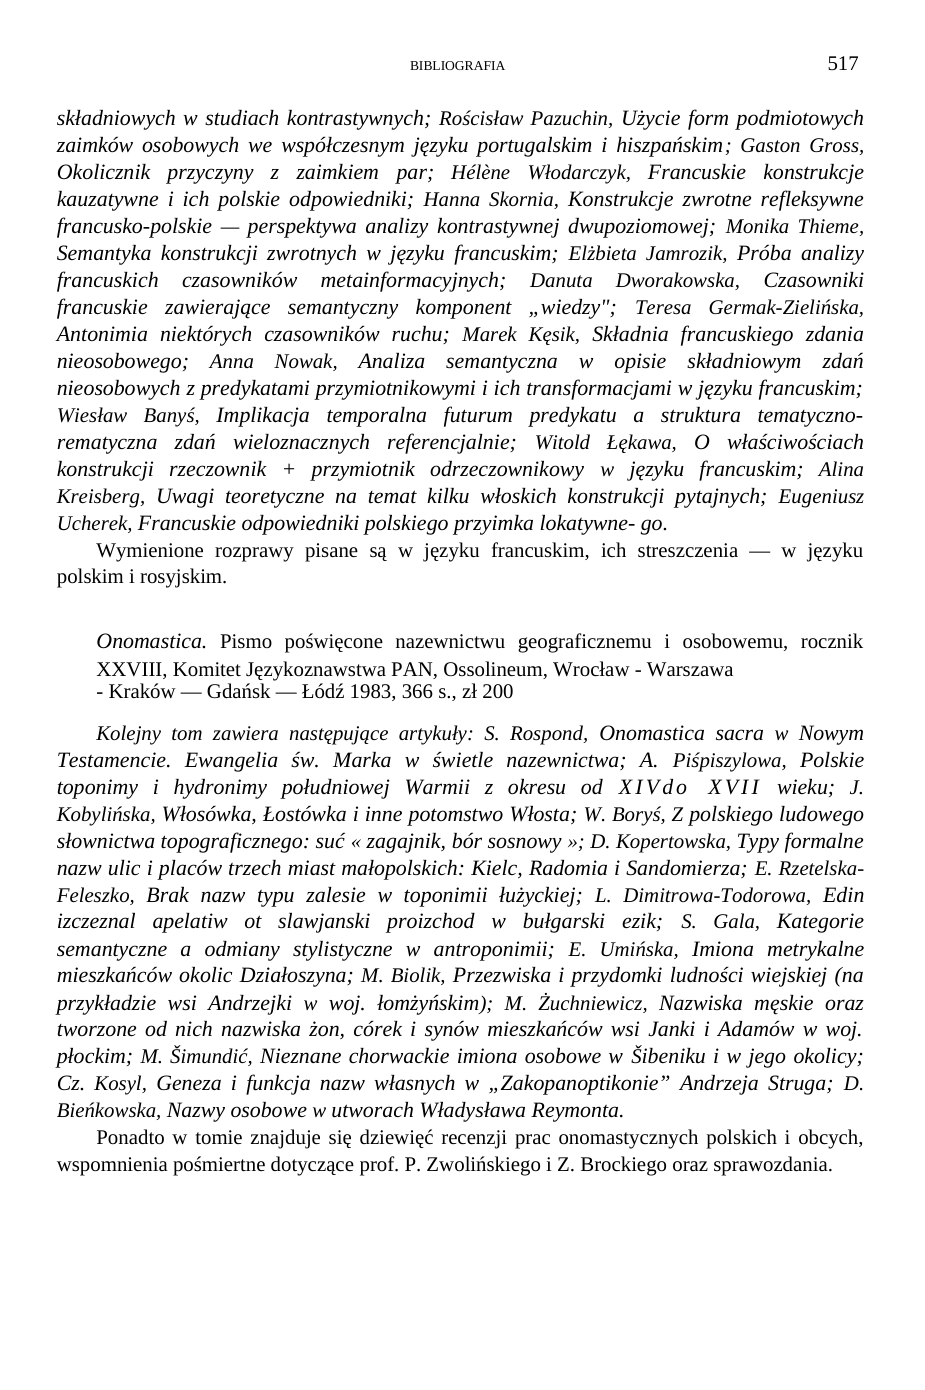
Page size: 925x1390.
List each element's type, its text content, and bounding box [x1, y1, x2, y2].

text składniowych w studiach kontrastywnych; Rościsław Pazuchin, Użycie form podmiotowych zaimków osobowych we współczesnym języku portugalskim i hiszpańskim; Gaston Gross, Okolicznik przyczyny z zaimkiem par; Hélène Włodarczyk, Francuskie konstrukcje kauzatywne i ich polskie odpowiedniki; Hanna Skornia, Konstrukcje zwrotne refleksywne francusko-polskie — perspektywa analizy kontrastywnej dwupoziomowej; Monika Thieme, Semantyka konstrukcji zwrotnych w języku francuskim; Elżbieta Jamrozik, Próba analizy francuskich czasowników metainformacyjnych; Danuta Dworakowska, Czasowniki francuskie zawierające semantyczny komponent „wiedzy"; Teresa Germak-Zielińska, Antonimia niektórych czasowników ruchu; Marek Kęsik, Składnia francuskiego zdania nieosobowego; Anna Nowak, Analiza semantyczna w opisie składniowym zdań nieosobowych z predykatami przymiotnikowymi i ich transformacjami w języku francuskim; Wiesław Banyś, Implikacja temporalna futurum predykatu a struktura tematyczno-rematyczna zdań wieloznacznych referencjalnie; Witold Łękawa, O właściwościach konstrukcji rzeczownik + przymiotnik odrzeczownikowy w języku francuskim; Alina Kreisberg, Uwagi teoretyczne na temat kilku włoskich konstrukcji pytajnych; Eugeniusz Ucherek, Francuskie odpowiedniki polskiego przyimka lokatywne- go. [57, 104, 864, 535]
text Ponadto w tomie znajduje się dziewięć recenzji prac onomastycznych polskich i obcych, wspomnienia pośmiertne dotyczące prof. P. Zwolińskiego i Z. Brockiego oraz sprawozdania. [57, 1123, 864, 1177]
text Wymienione rozprawy pisane są w języku francuskim, ich streszczenia — w języku polskim i rosyjskim. [57, 535, 864, 589]
text 517 [827, 54, 858, 74]
text BIBLIOGRAFIA [410, 59, 505, 73]
text Onomastica. Pismo poświęcone nazewnictwu geograficznemu i osobowemu, rocznik XXVIII, Komitet Językoznawstwa PAN, Ossolineum, Wrocław - Warszawa [96, 626, 864, 681]
text - Kraków — Gdańsk — Łódź 1983, 366 s., zł 200 [57, 681, 864, 702]
text Kolejny tom zawiera następujące artykuły: S. Rospond, Onomastica sacra w Nowym Testamencie. Ewangelia św. Marka w świetle nazewnictwa; A. Piśpiszylowa, Polskie toponimy i hydronimy południowej Warmii z okresu od XIVdo XVII wieku; J. Kobylińska, Włosówka, Łostówka i inne potomstwo Włosta; W. Boryś, Z polskiego ludowego słownictwa topograficznego: suć « zagajnik, bór sosnowy »; D. Kopertowska, Typy formalne nazw ulic i placów trzech miast małopolskich: Kielc, Radomia i Sandomierza; E. Rzetelska-Feleszko, Brak nazw typu zalesie w toponimii łużyckiej; L. Dimitrowa-Todorowa, Edin izczeznal apelatiw ot slawjanski proizchod w bułgarski ezik; S. Gala, Kategorie semantyczne a odmiany stylistyczne w antroponimii; E. Umińska, Imiona metrykalne mieszkańców okolic Działoszyna; M. Biolik, Przezwiska i przydomki ludności wiejskiej (na przykładzie wsi Andrzejki w woj. łomżyńskim); M. Żuchniewicz, Nazwiska męskie oraz tworzone od nich nazwiska żon, córek i synów mieszkańców wsi Janki i Adamów w woj. płockim; M. Šimundić, Nieznane chorwackie imiona osobowe w Šibeniku i w jego okolicy; Cz. Kosyl, Geneza i funkcja nazw własnych w „Zakopanoptikonie” Andrzeja Struga; D. Bieńkowska, Nazwy osobowe w utworach Władysława Reymonta. [57, 718, 864, 1123]
